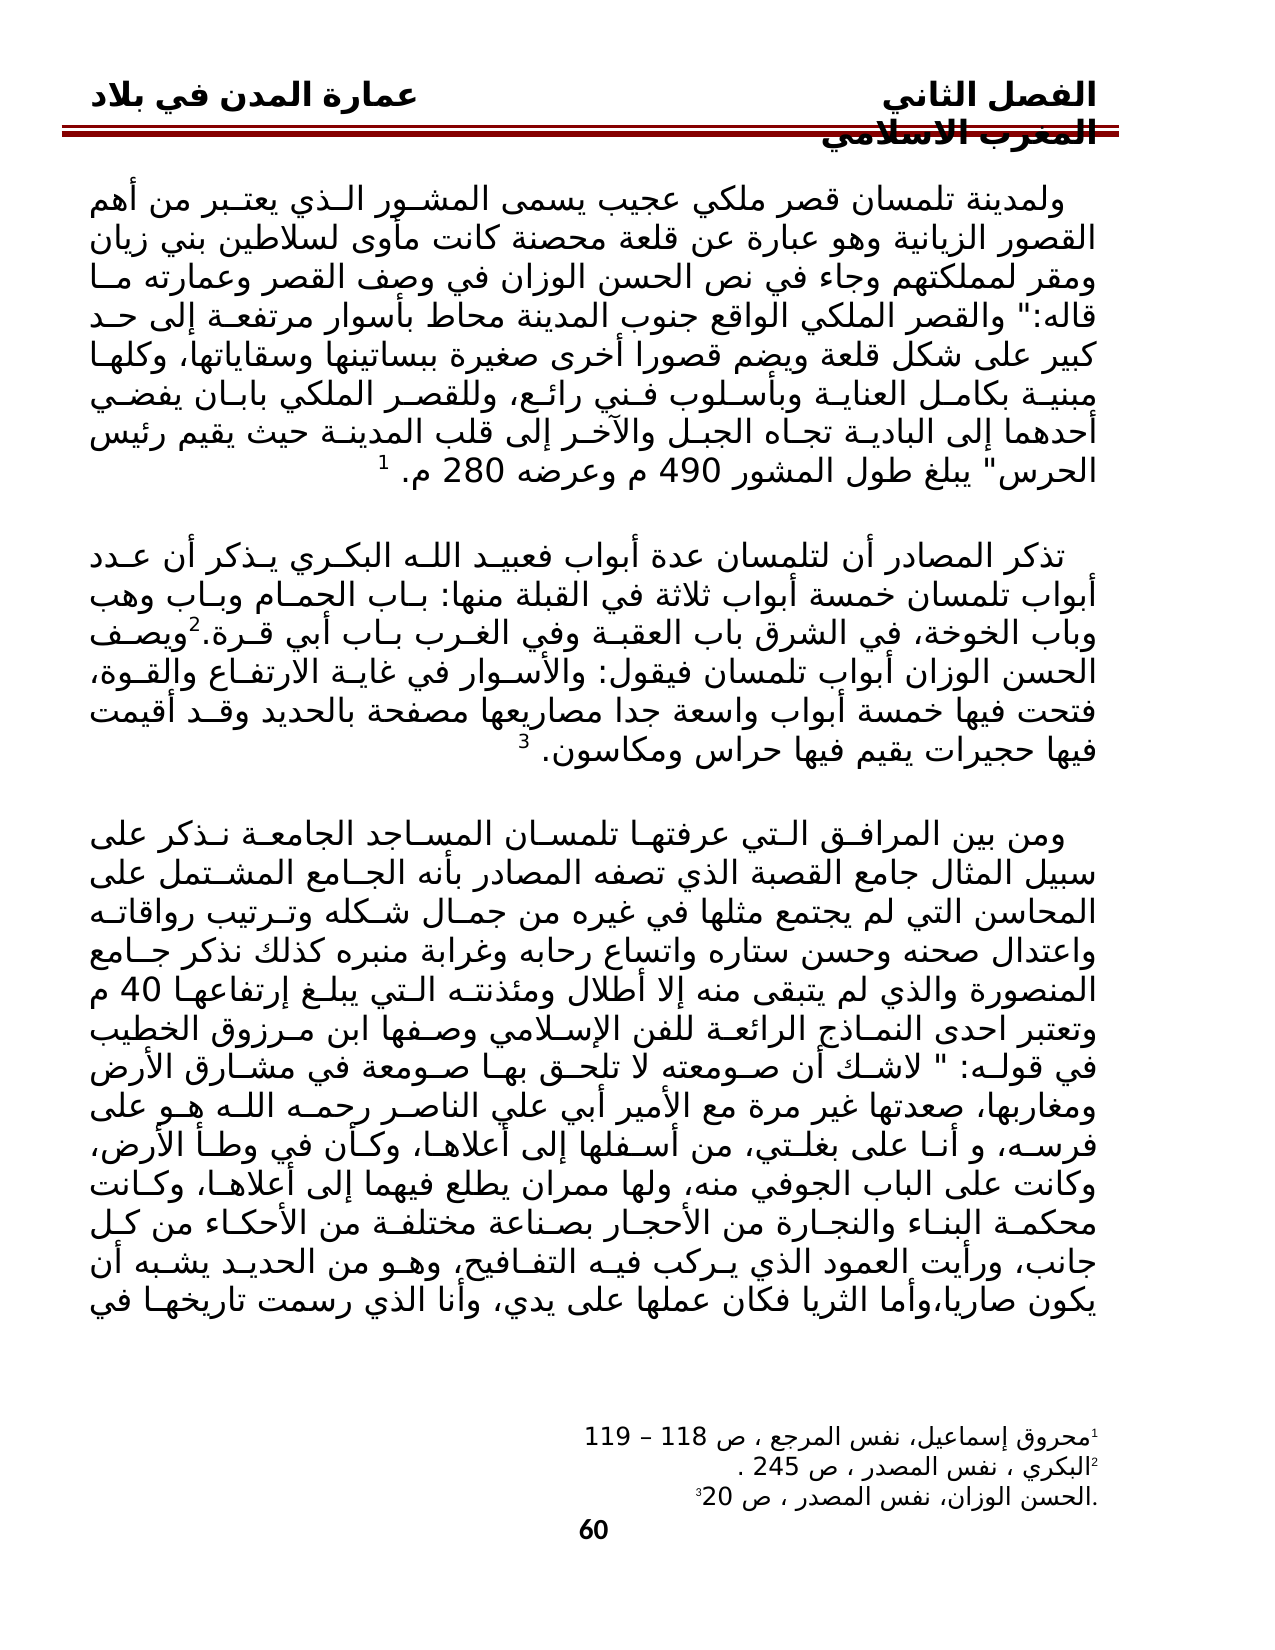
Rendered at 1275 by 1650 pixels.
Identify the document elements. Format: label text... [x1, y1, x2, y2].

text ولمدينة تلمسان قصر ملكي عجيب يسمى المشور الذي يعتبر من أهم القصور الزيانية وهو عبارة عن قلعة محصنة كانت مأوى لسلاطين بني زيان ومقر لمملكتهم وجاء في نص الحسن الوزان في وصف القصر وعمارته ما قاله:" والقصر الملكي الواقع جنوب المدينة محاط بأسوار مرتفعة إلى حد كبير على شكل قلعة ويضم قصورا أخرى صغيرة ببساتينها وسقاياتها، وكلها مبنية بكامل العناية وبأسلوب فني رائع، وللقصر الملكي بابان يفضي أحدهما إلى البادية تجاه الجبل والآخر إلى قلب المدينة حيث يقيم رئيس الحرس" يبلغ طول المشور 490 م وعرضه 280 م. [89, 180, 1098, 491]
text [89, 815, 1098, 1320]
text تذكر المصادر أن لتلمسان عدة أبواب فعبيد الله البكري يذكر أن عدد أبواب تلمسان خمسة أبواب ثلاثة في القبلة منها: باب الحمام وباب وهب وباب الخوخة، في الشرق باب العقبة وفي الغرب باب أبي قرة.ويصف الحسن الوزان أبواب تلمسان فيقول: والأسوار في غاية الارتفاع والقوة، فتحت فيها خمسة أبواب واسعة جدا مصاريعها مصفحة بالحديد وقد أقيمت فيها حجيرات يقيم فيها حراس ومكاسون. [89, 536, 1098, 769]
